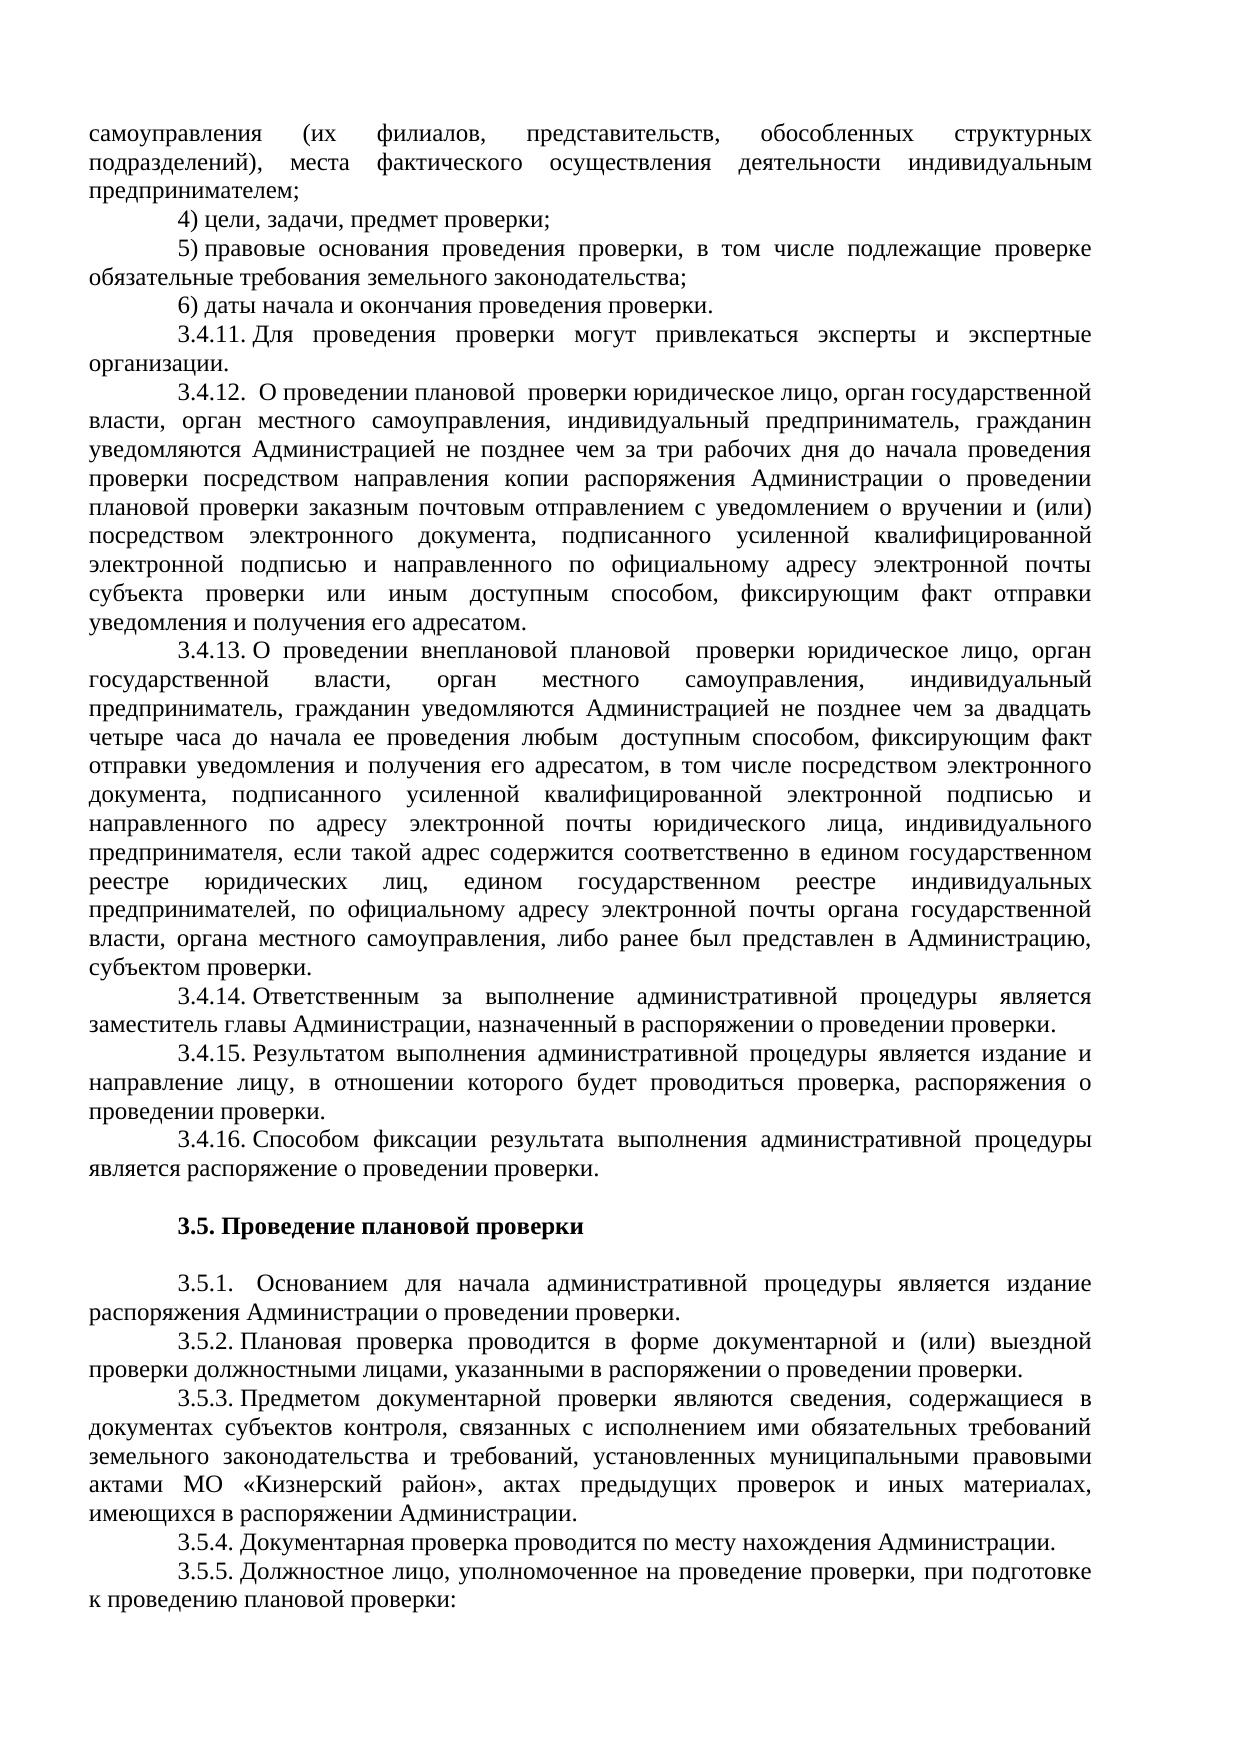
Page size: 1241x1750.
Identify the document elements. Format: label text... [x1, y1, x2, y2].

list Результатом выполнения административной процедуры является издание и направление лицу, в отношении которого будет проводиться проверка, распоряжения о проведении проверки. [89, 1038, 1092, 1124]
list О проведении внеплановой плановой проверки юридическое лицо, орган государственной власти, орган местного самоуправления, индивидуальный предприниматель, гражданин уведомляются Администрацией не позднее чем за двадцать четыре часа до начала ее проведения любым доступным способом, фиксирующим факт отправки уведомления и получения его адресатом, в том числе посредством электронного документа, подписанного усиленной квалифицированной электронной подписью и направленного по адресу электронной почты юридического лица, индивидуального предпринимателя, если такой адрес содержится соответственно в едином государственном реестре юридических лиц, едином государственном реестре индивидуальных предпринимателей, по официальному адресу электронной почты органа государственной власти, органа местного самоуправления, либо ранее был представлен в Администрацию, субъектом проверки. [89, 636, 1092, 981]
list Предметом документарной проверки являются сведения, содержащиеся в документах субъектов контроля, связанных с исполнением ими обязательных требований земельного законодательства и требований, установленных муниципальными правовыми актами МО «Кизнерский район», актах предыдущих проверок и иных материалах, имеющихся в распоряжении Администрации. [89, 1383, 1092, 1527]
list Ответственным за выполнение административной процедуры является заместитель главы Администрации, назначенный в распоряжении о проведении проверки. [89, 981, 1092, 1038]
list цели, задачи, предмет проверки; [89, 204, 1092, 233]
list Документарная проверка проводится по месту нахождения Администрации. [89, 1527, 1092, 1556]
list Должностное лицо, уполномоченное на проведение проверки, при подготовке к проведению плановой проверки: [89, 1556, 1092, 1613]
list Для проведения проверки могут привлекаться эксперты и экспертные организации. [89, 319, 1092, 377]
list О проведении плановой проверки юридическое лицо, орган государственной власти, орган местного самоуправления, индивидуальный предприниматель, гражданин уведомляются Администрацией не позднее чем за три рабочих дня до начала проведения проверки посредством направления копии распоряжения Администрации о проведении плановой проверки заказным почтовым отправлением с уведомлением о вручении и (или) посредством электронного документа, подписанного усиленной квалифицированной электронной подписью и направленного по официальному адресу электронной почты субъекта проверки или иным доступным способом, фиксирующим факт отправки уведомления и получения его адресатом. [89, 377, 1092, 636]
list даты начала и окончания проведения проверки. [89, 291, 1092, 319]
list Основанием для начала административной процедуры является издание распоряжения Администрации о проведении проверки. [89, 1268, 1092, 1326]
text 3.5. Проведение плановой проверки [89, 1211, 1092, 1239]
list Плановая проверка проводится в форме документарной и (или) выездной проверки должностными лицами, указанными в распоряжении о проведении проверки. [89, 1326, 1092, 1383]
list Способом фиксации результата выполнения административной процедуры является распоряжение о проведении проверки. [89, 1124, 1092, 1182]
list правовые основания проведения проверки, в том числе подлежащие проверке обязательные требования земельного законодательства; [89, 233, 1092, 291]
